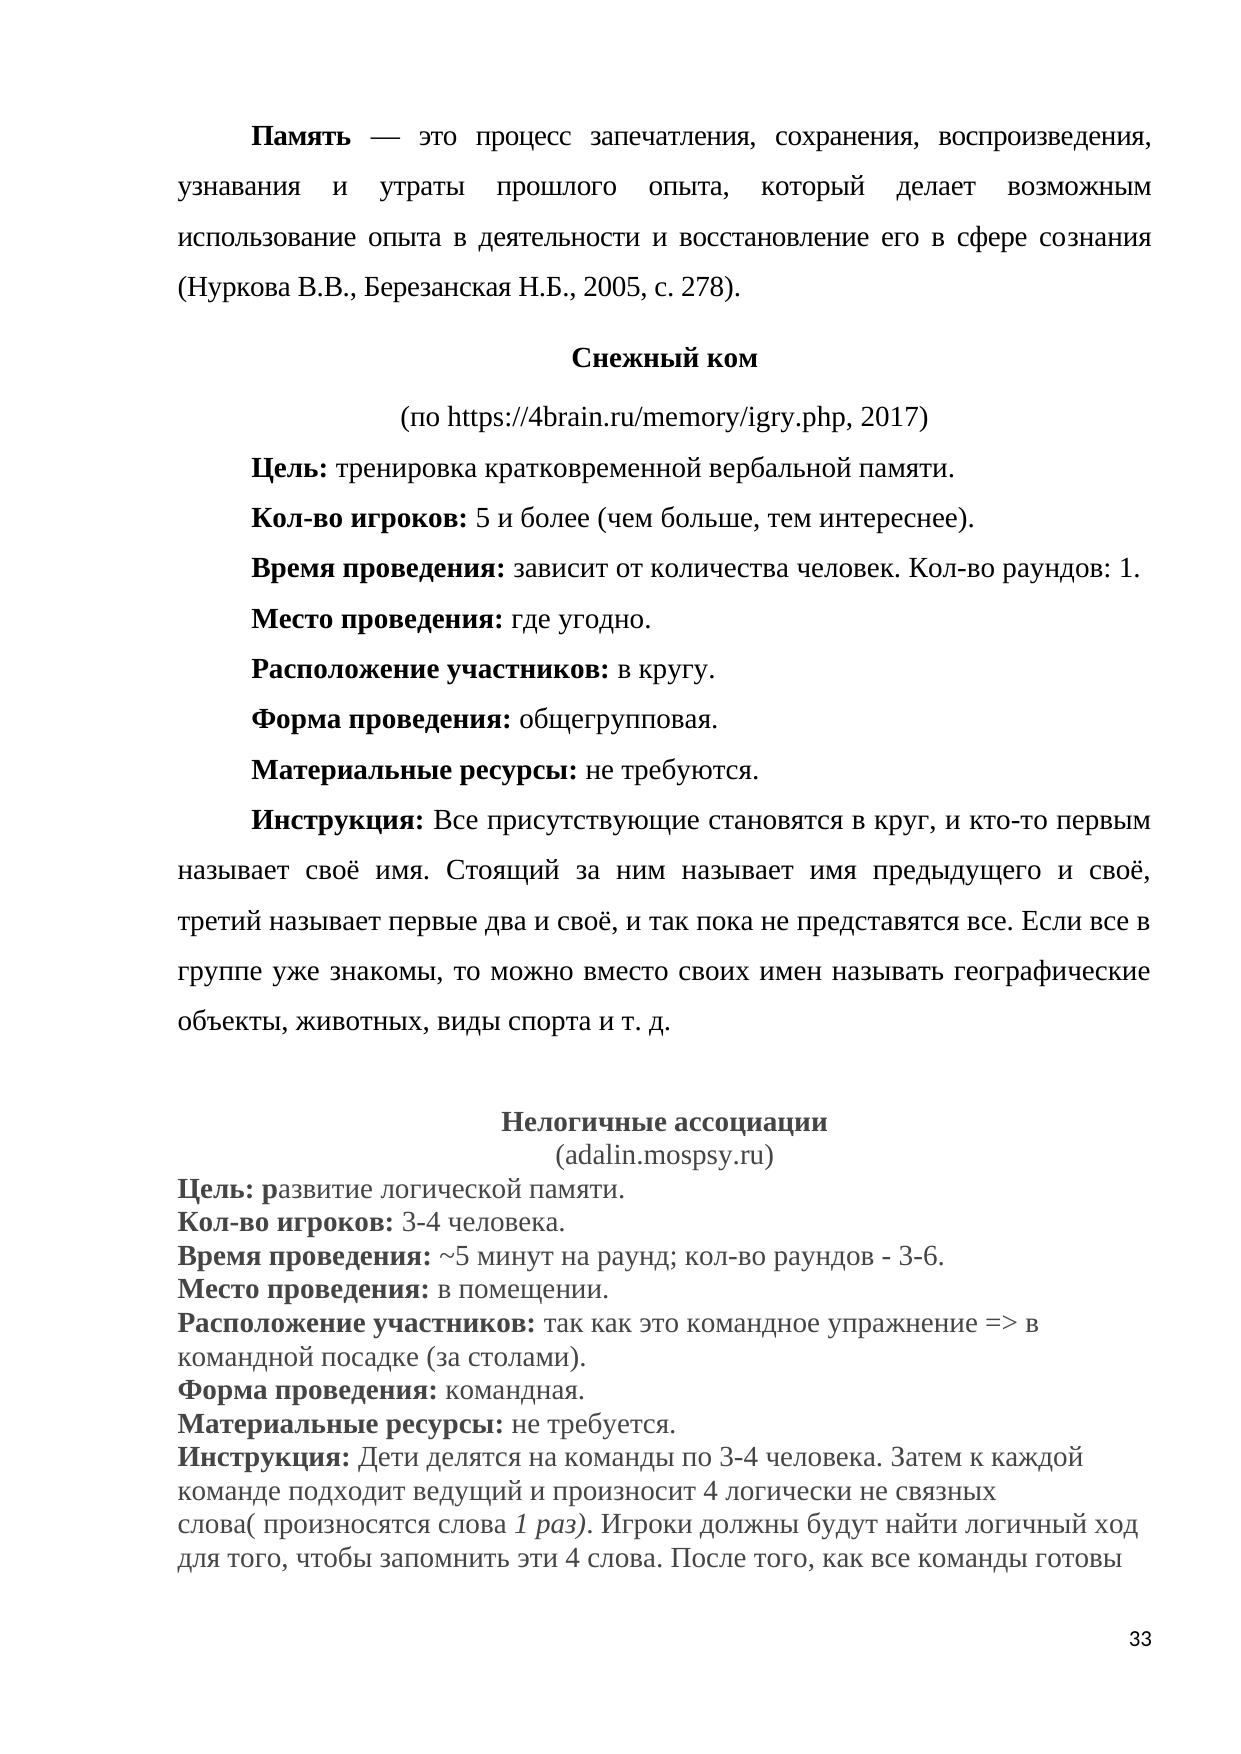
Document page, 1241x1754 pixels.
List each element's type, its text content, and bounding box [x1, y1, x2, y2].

text Расположение участников: так как это командное упражнение => в командной посадке (за столами). [177, 1305, 1152, 1372]
text Кол-во игроков: 3-4 человека. [177, 1204, 1152, 1238]
text Время проведения: зависит от количества человек. Кол-во раундов: 1. [177, 551, 1152, 584]
text Время проведения: ~5 минут на раунд; кол-во раундов - 3-6. [177, 1238, 1152, 1272]
text Цель: тренировка кратковременной вербальной памяти. [177, 450, 1152, 483]
text Расположение участников: в кругу. [177, 651, 1152, 685]
text Нелогичные ассоциации [177, 1104, 1152, 1137]
text Форма проведения: командная. [177, 1372, 1152, 1406]
text Снежный ком [177, 340, 1152, 374]
text (adalin.mospsy.ru) [177, 1137, 1152, 1171]
text Место проведения: в помещении. [177, 1272, 1152, 1305]
text Цель: развитие логической памяти. [177, 1171, 1152, 1204]
text Форма проведения: общегрупповая. [177, 701, 1152, 735]
text Материальные ресурсы: не требуется. [177, 1406, 1152, 1439]
text Кол-во игроков: 5 и более (чем больше, тем интереснее). [177, 500, 1152, 534]
text (по https://4brain.ru/memory/igry.php, 2017) [177, 399, 1152, 433]
text Память — это процесс запечатления, сохранения, воспроизведения, узнавания и утраты прошлого опыта, который делает возможным использование опыта в деятельности и восстановление его в сфере сознания (Нуркова В.В., Березанская Н.Б., 2005, с. 278). [177, 118, 1152, 303]
text Инструкция: Все присутствующие становятся в круг, и кто-то первым называет своё имя. Стоящий за ним называет имя предыдущего и своё, третий называет первые два и своё, и так пока не представятся все. Если все в группе уже знакомы, то можно вместо своих имен называть географические объекты, животных, виды спорта и т. д. [177, 802, 1152, 1037]
text Место проведения: где угодно. [177, 601, 1152, 634]
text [177, 1439, 1152, 1573]
text Материальные ресурсы: не требуются. [177, 752, 1152, 785]
